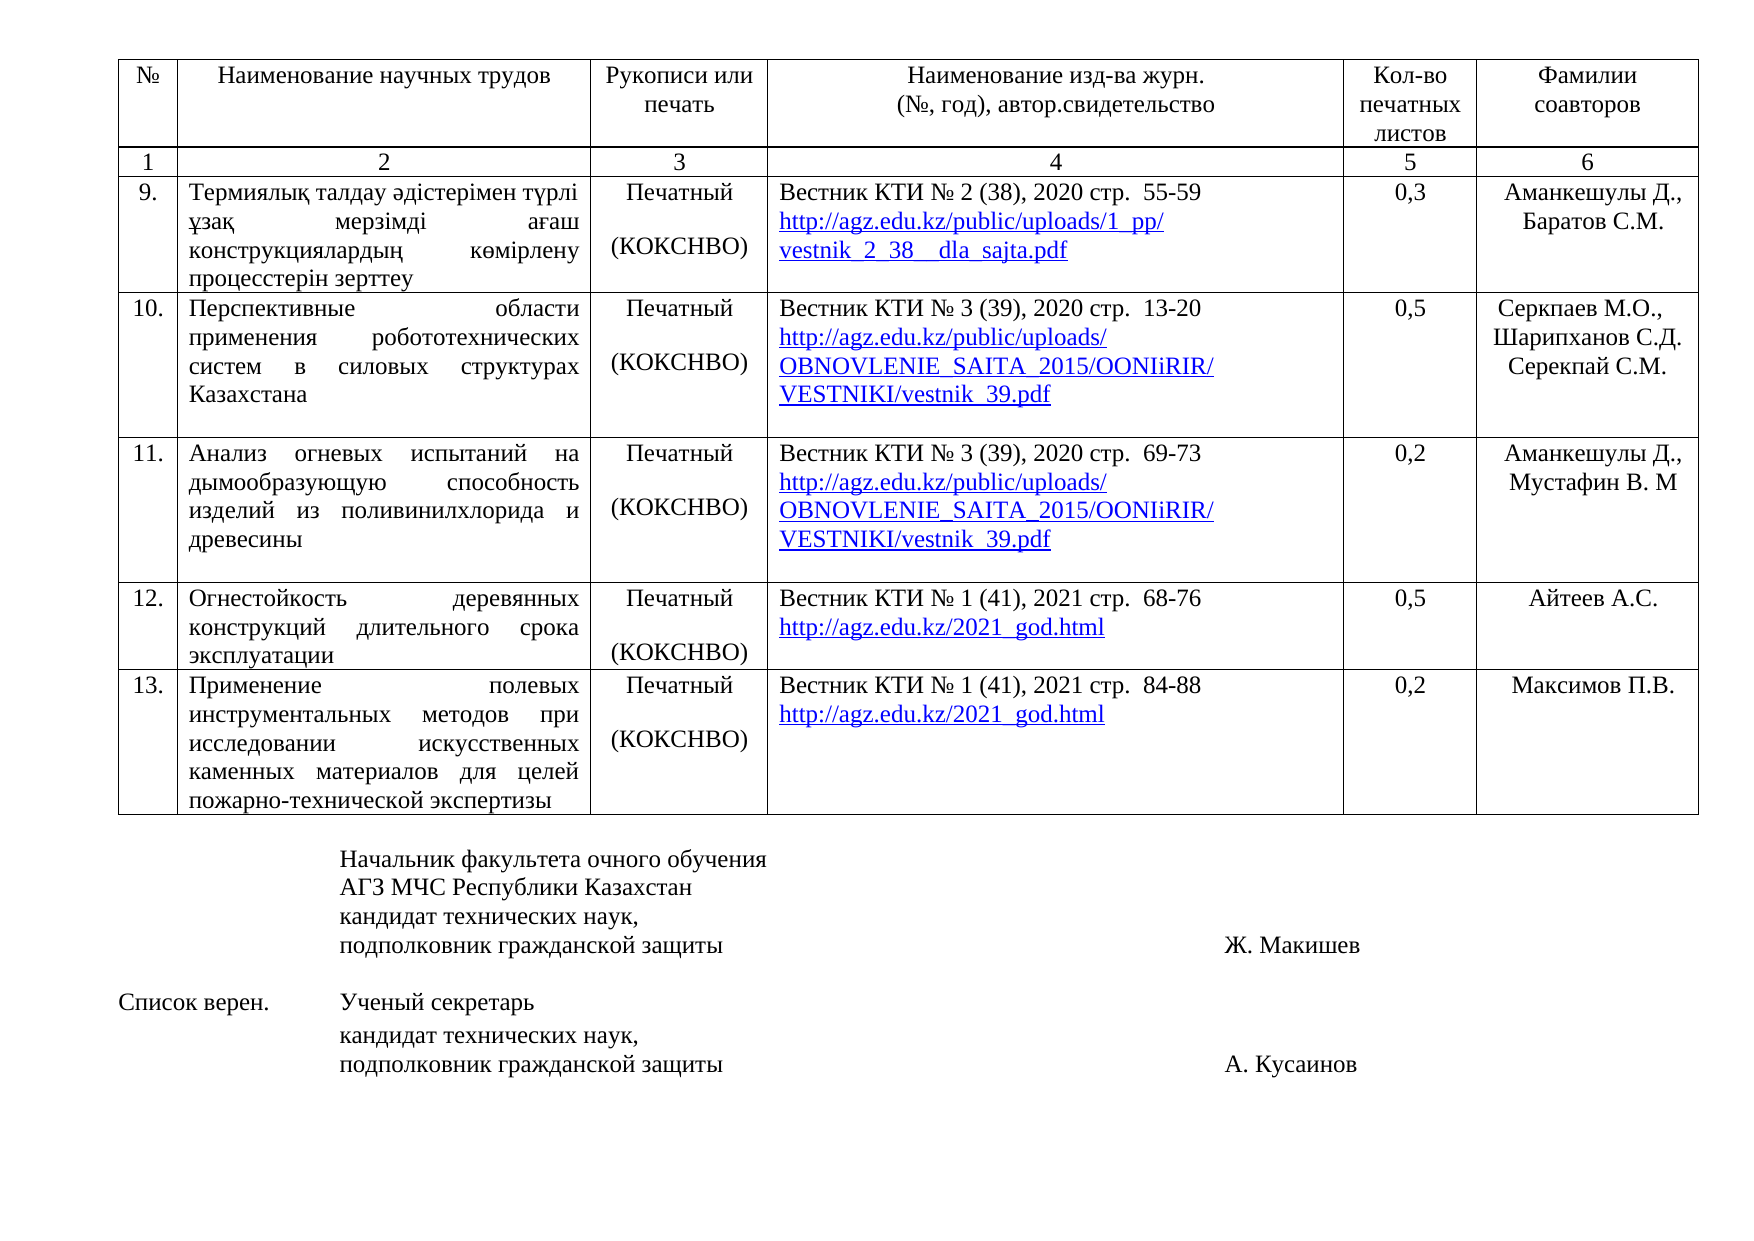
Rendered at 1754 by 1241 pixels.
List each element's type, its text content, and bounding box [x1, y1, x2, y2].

table_cell Печатный (КОКСНВО) [591, 293, 767, 437]
table_cell 0,2 [1344, 670, 1476, 814]
table_cell 0,3 [1344, 177, 1476, 292]
table_cell 0,5 [1344, 583, 1476, 669]
table_header Кол-во печатных листов [1344, 60, 1476, 146]
table_cell Вестник КТИ № 3 (39), 2020 стр. 13-20 http://agz.edu.kz/public/uploads/OBNOVLENIE_SAITA_2015/OONIiRIR/VESTNIKI/vestnik_39.pdf [768, 293, 1343, 437]
text Начальник факультета очного обучения [339, 844, 1636, 872]
table_cell 1 [119, 148, 177, 176]
table_cell Аманкешулы Д., Мустафин В. М [1477, 438, 1698, 582]
table_cell 0,2 [1344, 438, 1476, 582]
table_cell Печатный (КОКСНВО) [591, 670, 767, 814]
text Список верен. Ученый секретарь [118, 987, 1636, 1016]
table_cell Огнестойкость деревянных конструкций длительного срока эксплуатации [178, 583, 590, 669]
table_cell Максимов П.В. [1477, 670, 1698, 814]
table_cell 0,5 [1344, 293, 1476, 437]
table_cell 6 [1477, 148, 1698, 176]
table_header Рукописи или печать [591, 60, 767, 146]
table_cell 3 [591, 148, 767, 176]
table_cell Анализ огневых испытаний на дымообразующую способность изделий из поливинилхлорида и древесины [178, 438, 590, 582]
text АГЗ МЧС Республики Казахстан [339, 872, 1636, 901]
table_cell 13. [119, 670, 177, 814]
text кандидат технических наук, [266, 1020, 1636, 1049]
table_cell Аманкешулы Д., Баратов С.М. [1477, 177, 1698, 292]
table_cell 11. [119, 438, 177, 582]
table_header Фамилии соавторов [1477, 60, 1698, 146]
table_cell Вестник КТИ № 3 (39), 2020 стр. 69-73 http://agz.edu.kz/public/uploads/OBNOVLENIE_SAITA_2015/OONIiRIR/VESTNIKI/vestnik_39.pdf [768, 438, 1343, 582]
table_header № [119, 60, 177, 146]
text кандидат технических наук, [339, 901, 1636, 930]
table_cell Вестник КТИ № 1 (41), 2021 стр. 84-88 http://agz.edu.kz/2021_god.html [768, 670, 1343, 814]
table_cell 10. [119, 293, 177, 437]
text подполковник гражданской защиты Ж. Макишев [339, 930, 1636, 959]
table_cell Вестник КТИ № 1 (41), 2021 стр. 68-76 http://agz.edu.kz/2021_god.html [768, 583, 1343, 669]
table_cell Термиялық талдау әдістерімен түрлі ұзақ мерзімді ағаш конструкциялардың көмірлену процесстерін зерттеу [178, 177, 590, 292]
table_cell 2 [178, 148, 590, 176]
table_cell Печатный (КОКСНВО) [591, 177, 767, 292]
table_cell 4 [768, 148, 1343, 176]
text подполковник гражданской защиты А. Кусаинов [266, 1049, 1636, 1078]
table_cell Перспективные области применения робототехнических систем в силовых структурах Казахстана [178, 293, 590, 437]
table_header Наименование научных трудов [178, 60, 590, 146]
table_header Наименование изд-ва журн. (№, год), автор.свидетельство [768, 60, 1343, 146]
table_cell Серкпаев М.О., Шарипханов С.Д. Серекпай С.М. [1477, 293, 1698, 437]
table_cell 5 [1344, 148, 1476, 176]
table_cell 12. [119, 583, 177, 669]
table_cell Печатный (КОКСНВО) [591, 583, 767, 669]
table_cell Применение полевых инструментальных методов при исследовании искусственных каменных материалов для целей пожарно-технической экспертизы [178, 670, 590, 814]
table_cell 9. [119, 177, 177, 292]
table_cell Печатный (КОКСНВО) [591, 438, 767, 582]
table_cell Вестник КТИ № 2 (38), 2020 стр. 55-59 http://agz.edu.kz/public/uploads/1_pp/vestnik_2_38__dla_sajta.pdf [768, 177, 1343, 292]
table_cell Айтеев А.С. [1477, 583, 1698, 669]
